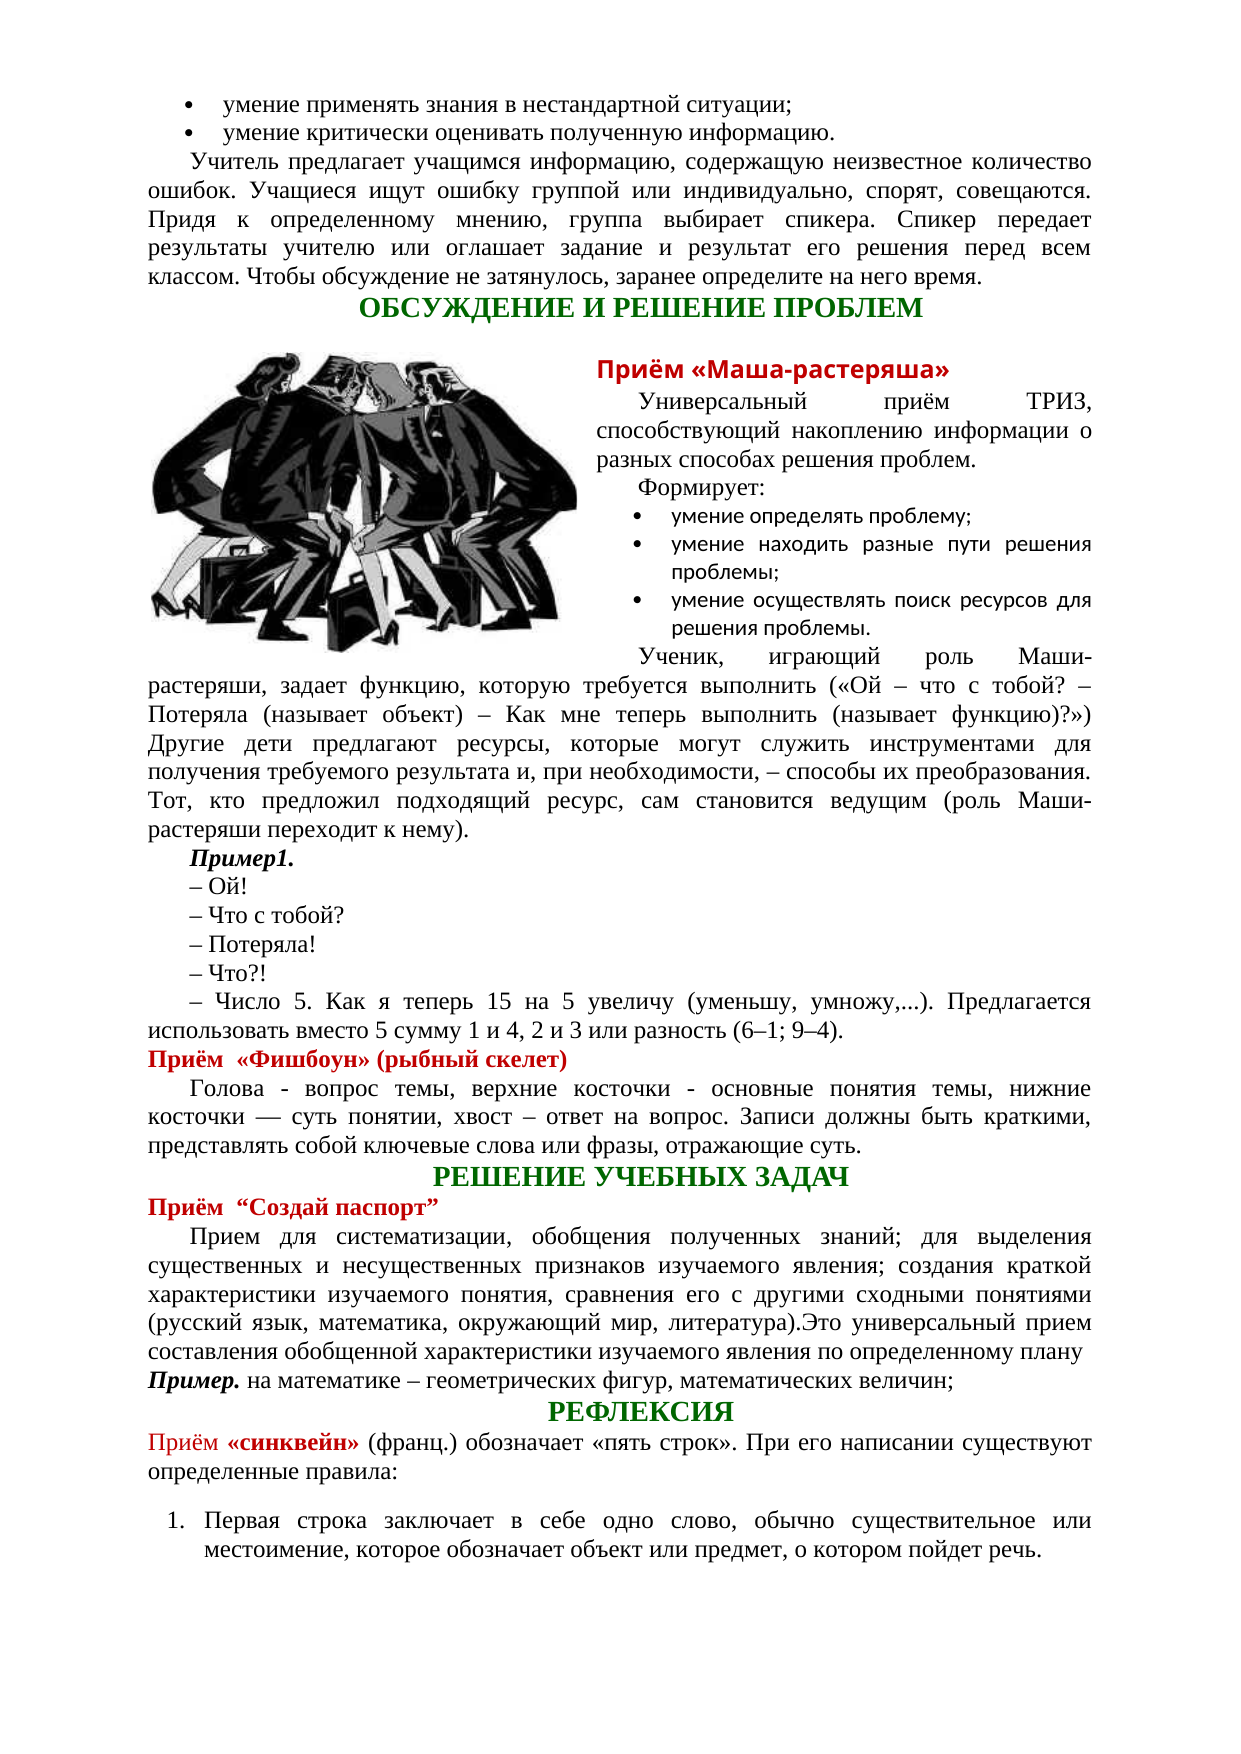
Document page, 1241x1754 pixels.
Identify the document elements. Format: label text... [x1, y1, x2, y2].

text Пример1. [148, 843, 1092, 871]
text Пример. на математике – геометрических фигур, математических величин; [148, 1365, 1092, 1394]
text – Ой! [148, 871, 1092, 900]
text Прием для систематизации, обобщения полученных знаний; для выделения существенных и несущественных признаков изучаемого явления; создания краткой характеристики изучаемого понятия, сравнения его с другими сходными понятиями (русский язык, математика, окружающий мир, литература).Это универсальный прием составления обобщенной характеристики изучаемого явления по определенному плану [148, 1221, 1092, 1365]
text Учитель предлагает учащимся информацию, содержащую неизвестное количество ошибок. Учащиеся ищут ошибку группой или индивидуально, спорят, совещаются. Придя к определенному мнению, группа выбирает спикера. Спикер передает результаты учителю или оглашает задание и результат его решения перед всем классом. Чтобы обсуждение не затянулось, заранее определите на него время. [148, 146, 1092, 290]
text Голова - вопрос темы, верхние косточки - основные понятия темы, нижние косточки — суть понятии, хвост – ответ на вопрос. Записи должны быть краткими, представлять собой ключевые слова или фразы, отражающие суть. [148, 1073, 1092, 1159]
text Универсальный приём ТРИЗ, способствующий накоплению информации о разных способах решения проблем. [578, 386, 1092, 472]
list умение критически оценивать полученную информацию. [185, 117, 1092, 146]
text ОБСУЖДЕНИЕ И РЕШЕНИЕ ПРОБЛЕМ [148, 290, 1092, 323]
picture [150, 352, 578, 653]
text Формирует: [578, 472, 1092, 501]
text РЕШЕНИЕ УЧЕБНЫХ ЗАДАЧ [148, 1159, 1092, 1192]
subtitle Приём «Фишбоун» (рыбный скелет) [148, 1044, 1092, 1073]
text – Число 5. Как я теперь 15 на 5 увеличу (уменьшу, умножу,...). Предлагается использовать вместо 5 сумму 1 и 4, 2 и 3 или разность (6–1; 9–4). [148, 986, 1092, 1044]
text – Что с тобой? [148, 900, 1092, 929]
list умение применять знания в нестандартной ситуации; [185, 89, 1092, 117]
text – Потеряла! [148, 929, 1092, 958]
text – Что?! [148, 958, 1092, 986]
text Ученик, играющий роль Маши-растеряши, задает функцию, которую требуется выполнить («Ой – что с тобой? – Потеряла (называет объект) – Как мне теперь выполнить (называет функцию)?») Другие дети предлагают ресурсы, которые могут служить инструментами для получения требуемого результата и, при необходимости, – способы их преобразования. Тот, кто предложил подходящий ресурс, сам становится ведущим (роль Маши-растеряши переходит к нему). [148, 641, 1092, 843]
subtitle Приём «Маша-растеряша» [578, 352, 1092, 386]
text РЕФЛЕКСИЯ [148, 1394, 1092, 1427]
list Первая строка заключает в себе одно слово, обычно существительное или местоимение, которое обозначает объект или предмет, о котором пойдет речь. [166, 1506, 1092, 1563]
list умение осуществлять поиск ресурсов для решения проблемы. [578, 585, 1092, 641]
subtitle Приём “Создай паспорт” [148, 1192, 1092, 1221]
list умение находить разные пути решения проблемы; [578, 529, 1092, 585]
text Приём «синквейн» (франц.) обозначает «пять строк». При его написании существуют определенные правила: [148, 1427, 1092, 1485]
list умение определять проблему; [578, 501, 1092, 529]
